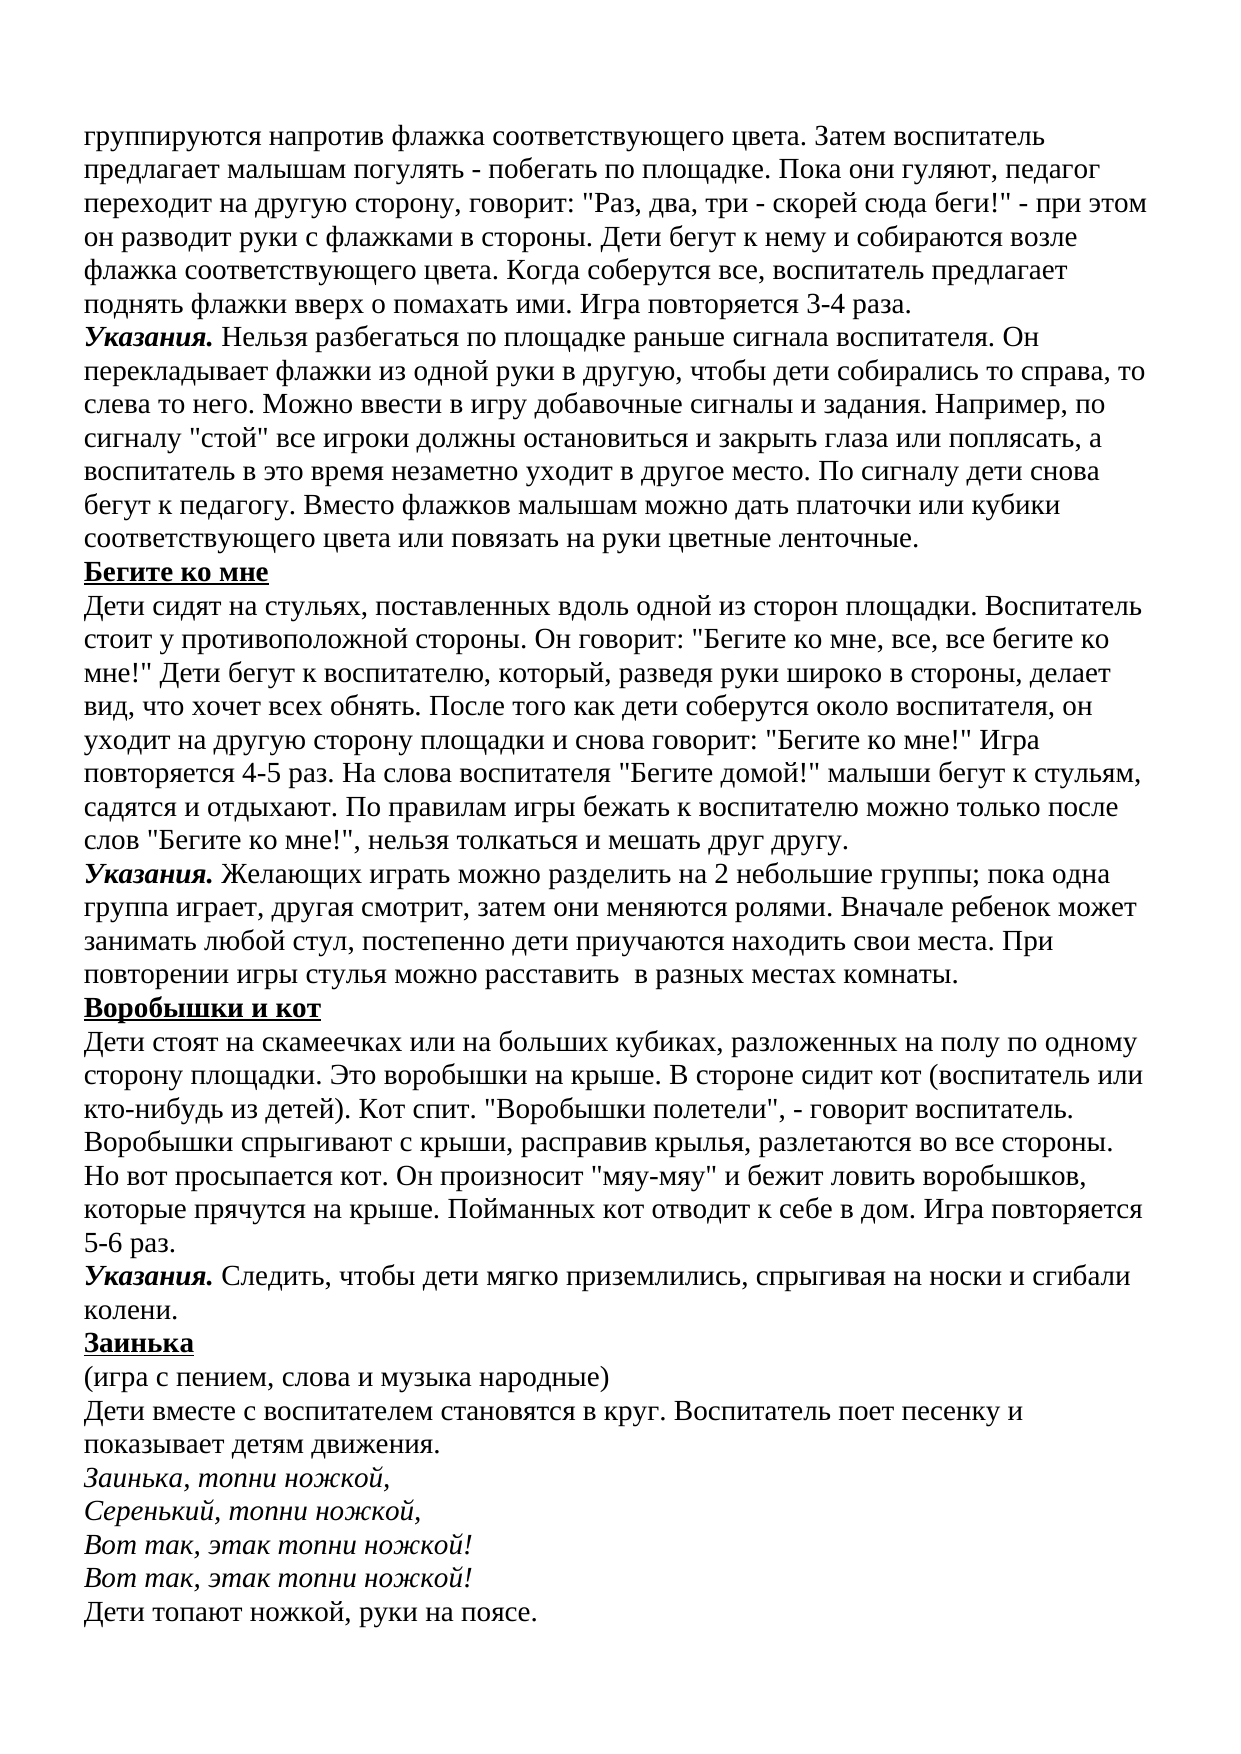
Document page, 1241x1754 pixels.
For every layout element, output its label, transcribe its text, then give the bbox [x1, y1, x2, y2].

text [83, 118, 1152, 554]
text Бегите ко мне Дети сидят на стульях, поставленных вдоль одной из сторон площадки. Воспитатель стоит у противоположной стороны. Он говорит: "Бегите ко мне, все, все бегите ко мне!" Дети бегут к воспитателю, который, разведя руки широко в стороны, делает вид, что хочет всех обнять. После того как дети соберутся около воспитателя, он уходит на другую сторону площадки и снова говорит: "Бегите ко мне!" Игра повторяется 4-5 раз. На слова воспитателя "Бегите домой!" малыши бегут к стульям, садятся и отдыхают. По правилам игры бежать к воспитателю можно только после слов "Бегите ко мне!", нельзя толкаться и мешать друг другу. Указания. Желающих играть можно разделить на 2 небольшие группы; пока одна группа играет, другая смотрит, затем они меняются ролями. Вначале ребенок может занимать любой стул, постепенно дети приучаются находить свои места. При повторении игры стулья можно расставить в разных местах комнаты. [83, 554, 1152, 990]
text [83, 1326, 1152, 1627]
text Воробышки и кот Дети стоят на скамеечках или на больших кубиках, разложенных на полу по одному сторону площадки. Это воробышки на крыше. В стороне сидит кот (воспитатель или кто-нибудь из детей). Кот спит. "Воробышки полетели", - говорит воспитатель. Воробышки спрыгивают с крыши, расправив крылья, разлетаются во все стороны. Но вот просыпается кот. Он произносит "мяу-мяу" и бежит ловить воробышков, которые прячутся на крыше. Пойманных кот отводит к себе в дом. Игра повторяется 5-6 раз. Указания. Следить, чтобы дети мягко приземлились, спрыгивая на носки и сгибали колени. [83, 990, 1152, 1326]
